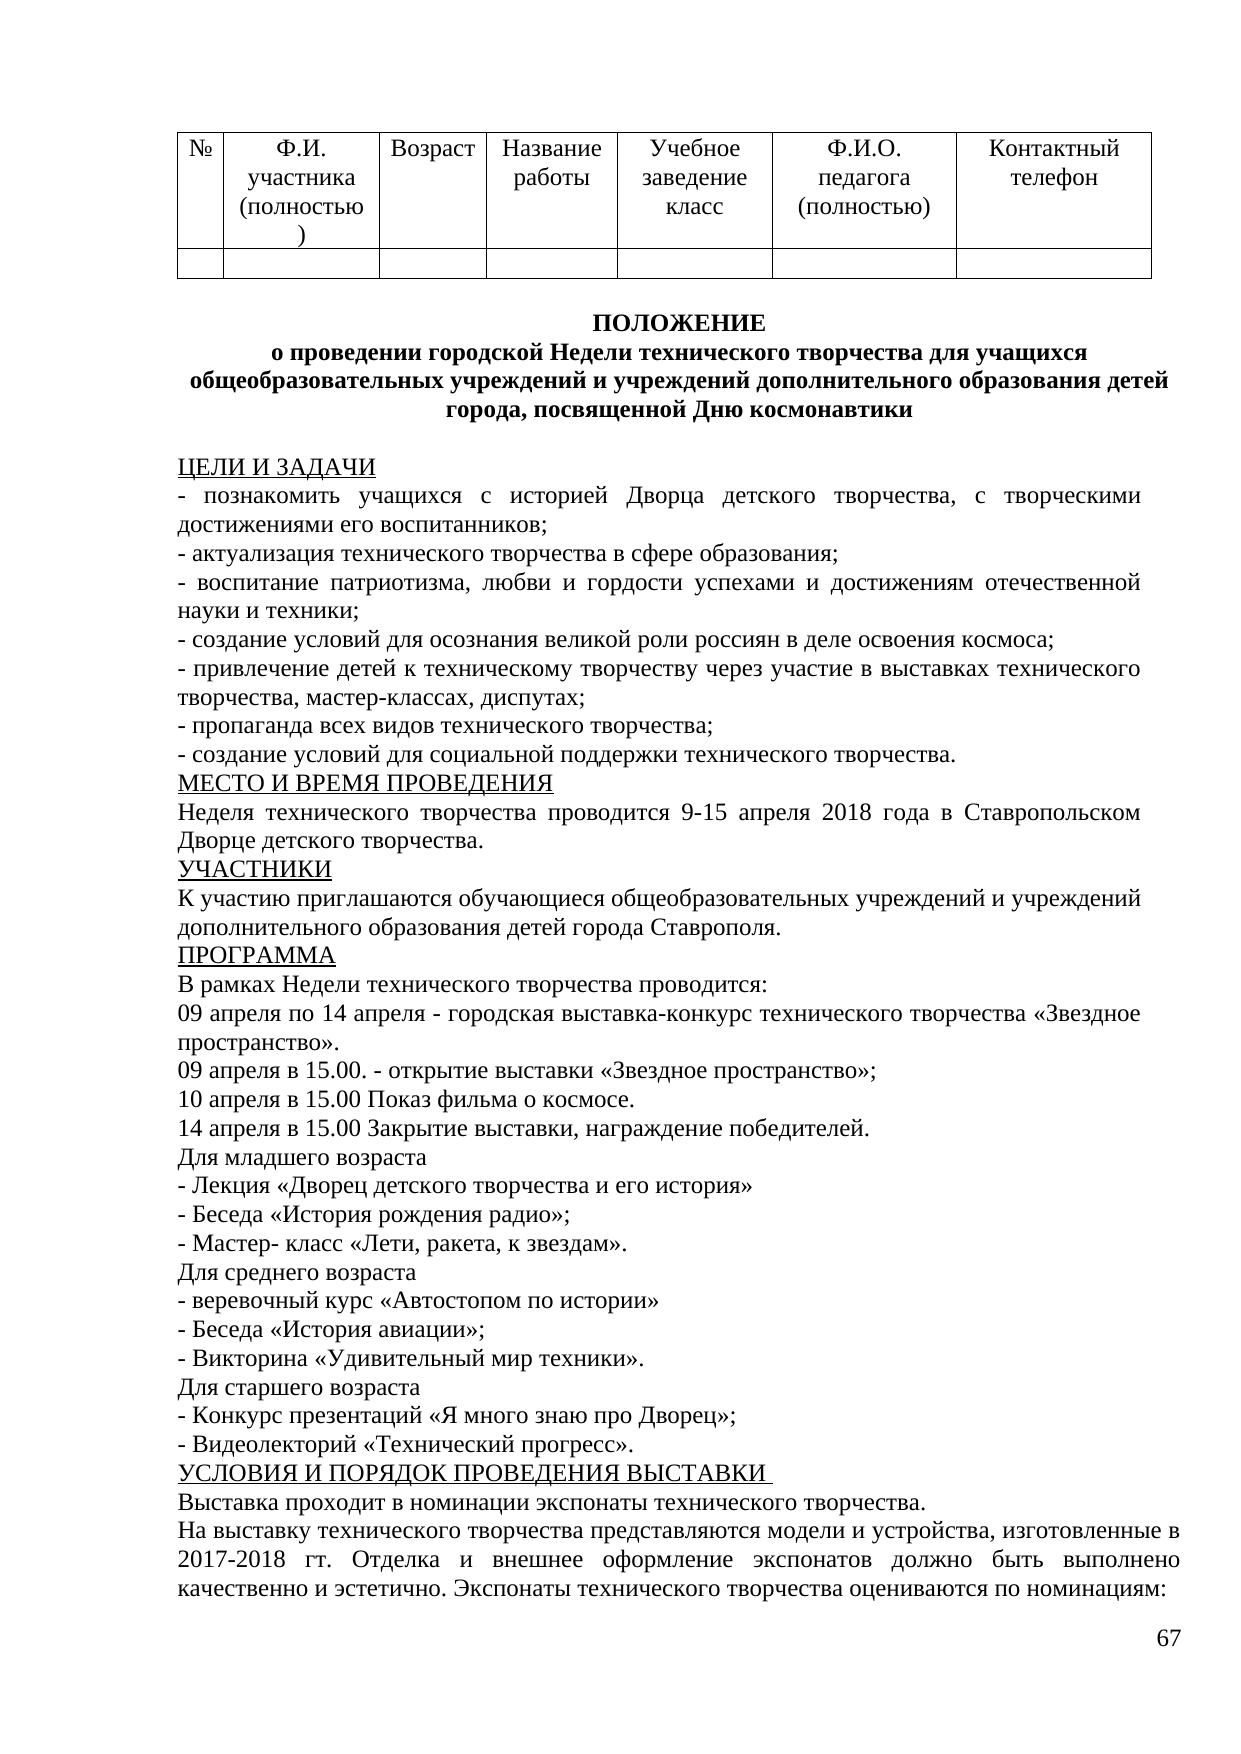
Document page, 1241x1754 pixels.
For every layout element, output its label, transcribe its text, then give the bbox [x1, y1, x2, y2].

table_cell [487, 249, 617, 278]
text Неделя технического творчества проводится 9-15 апреля 2018 года в Ставропольском Дворце детского творчества. [177, 797, 1142, 854]
text ПРОГРАММА [177, 940, 1181, 969]
text - создание условий для осознания великой роли россиян в деле освоения космоса; [177, 624, 1142, 653]
text Для младшего возраста [177, 1142, 1046, 1170]
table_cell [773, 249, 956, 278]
text - познакомить учащихся с историей Дворца детского творчества, с творческими достижениями его воспитанников; [177, 480, 1142, 538]
text - Видеолекторий «Технический прогресс». [177, 1429, 1181, 1458]
text К участию приглашаются обучающиеся общеобразовательных учреждений и учреждений дополнительного образования детей города Ставрополя. [177, 883, 1142, 940]
text УЧАСТНИКИ [177, 854, 1181, 883]
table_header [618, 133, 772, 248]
text Для старшего возраста [177, 1372, 1181, 1400]
text - актуализация технического творчества в сфере образования; [177, 538, 1142, 567]
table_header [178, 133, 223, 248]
text - Викторина «Удивительный мир техники». [177, 1343, 1181, 1372]
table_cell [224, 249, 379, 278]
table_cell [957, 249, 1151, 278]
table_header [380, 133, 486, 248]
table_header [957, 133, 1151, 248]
text - Мастер- класс «Лети, ракета, к звездам». [177, 1228, 1181, 1257]
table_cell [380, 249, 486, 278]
text ПОЛОЖЕНИЕ [177, 308, 1181, 337]
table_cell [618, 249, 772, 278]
text 09 апреля по 14 апреля - городская выставка-конкурс технического творчества «Звездное пространство». [177, 998, 1142, 1055]
text Выставка проходит в номинации экспонаты технического творчества. [177, 1487, 1181, 1515]
text На выставку технического творчества представляются модели и устройства, изготовленные в 2017-2018 гт. Отделка и внешнее оформление экспонатов должно быть выполнено качественно и эстетично. Экспонаты технического творчества оцениваются по номинациям: [177, 1515, 1181, 1602]
text - воспитание патриотизма, любви и гордости успехами и достижениям отечественной науки и техники; [177, 567, 1142, 624]
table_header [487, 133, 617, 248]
text 09 апреля в 15.00. - открытие выставки «Звездное пространство»; [177, 1055, 1181, 1084]
text МЕСТО И ВРЕМЯ ПРОВЕДЕНИЯ [177, 768, 1181, 797]
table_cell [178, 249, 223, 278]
text В рамках Недели технического творчества проводится: [177, 969, 1181, 998]
text - Лекция «Дворец детского творчества и его история» [177, 1170, 1046, 1199]
text УСЛОВИЯ И ПОРЯДОК ПРОВЕДЕНИЯ ВЫСТАВКИ [177, 1458, 1112, 1487]
text ЦЕЛИ И ЗАДАЧИ [177, 452, 1181, 480]
text о проведении городской Недели технического творчества для учащихся общеобразовательных учреждений и учреждений дополнительного образования детей города, посвященной Дню космонавтики [177, 337, 1181, 423]
text - Беседа «История рождения радио»; [177, 1199, 1181, 1228]
text - привлечение детей к техническому творчеству через участие в выставках технического творчества, мастер-классах, диспутах; [177, 653, 1142, 710]
text - Беседа «История авиации»; [177, 1314, 1181, 1343]
text 14 апреля в 15.00 Закрытие выставки, награждение победителей. [177, 1113, 1181, 1142]
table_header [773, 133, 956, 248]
text - веревочный курс «Автостопом по истории» [177, 1285, 1181, 1314]
text - пропаганда всех видов технического творчества; [177, 710, 1181, 739]
text Для среднего возраста [177, 1257, 1181, 1285]
text 10 апреля в 15.00 Показ фильма о космосе. [177, 1084, 1181, 1113]
text - создание условий для социальной поддержки технического творчества. [177, 739, 1142, 768]
text - Конкурс презентаций «Я много знаю про Дворец»; [177, 1400, 1181, 1429]
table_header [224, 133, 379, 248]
